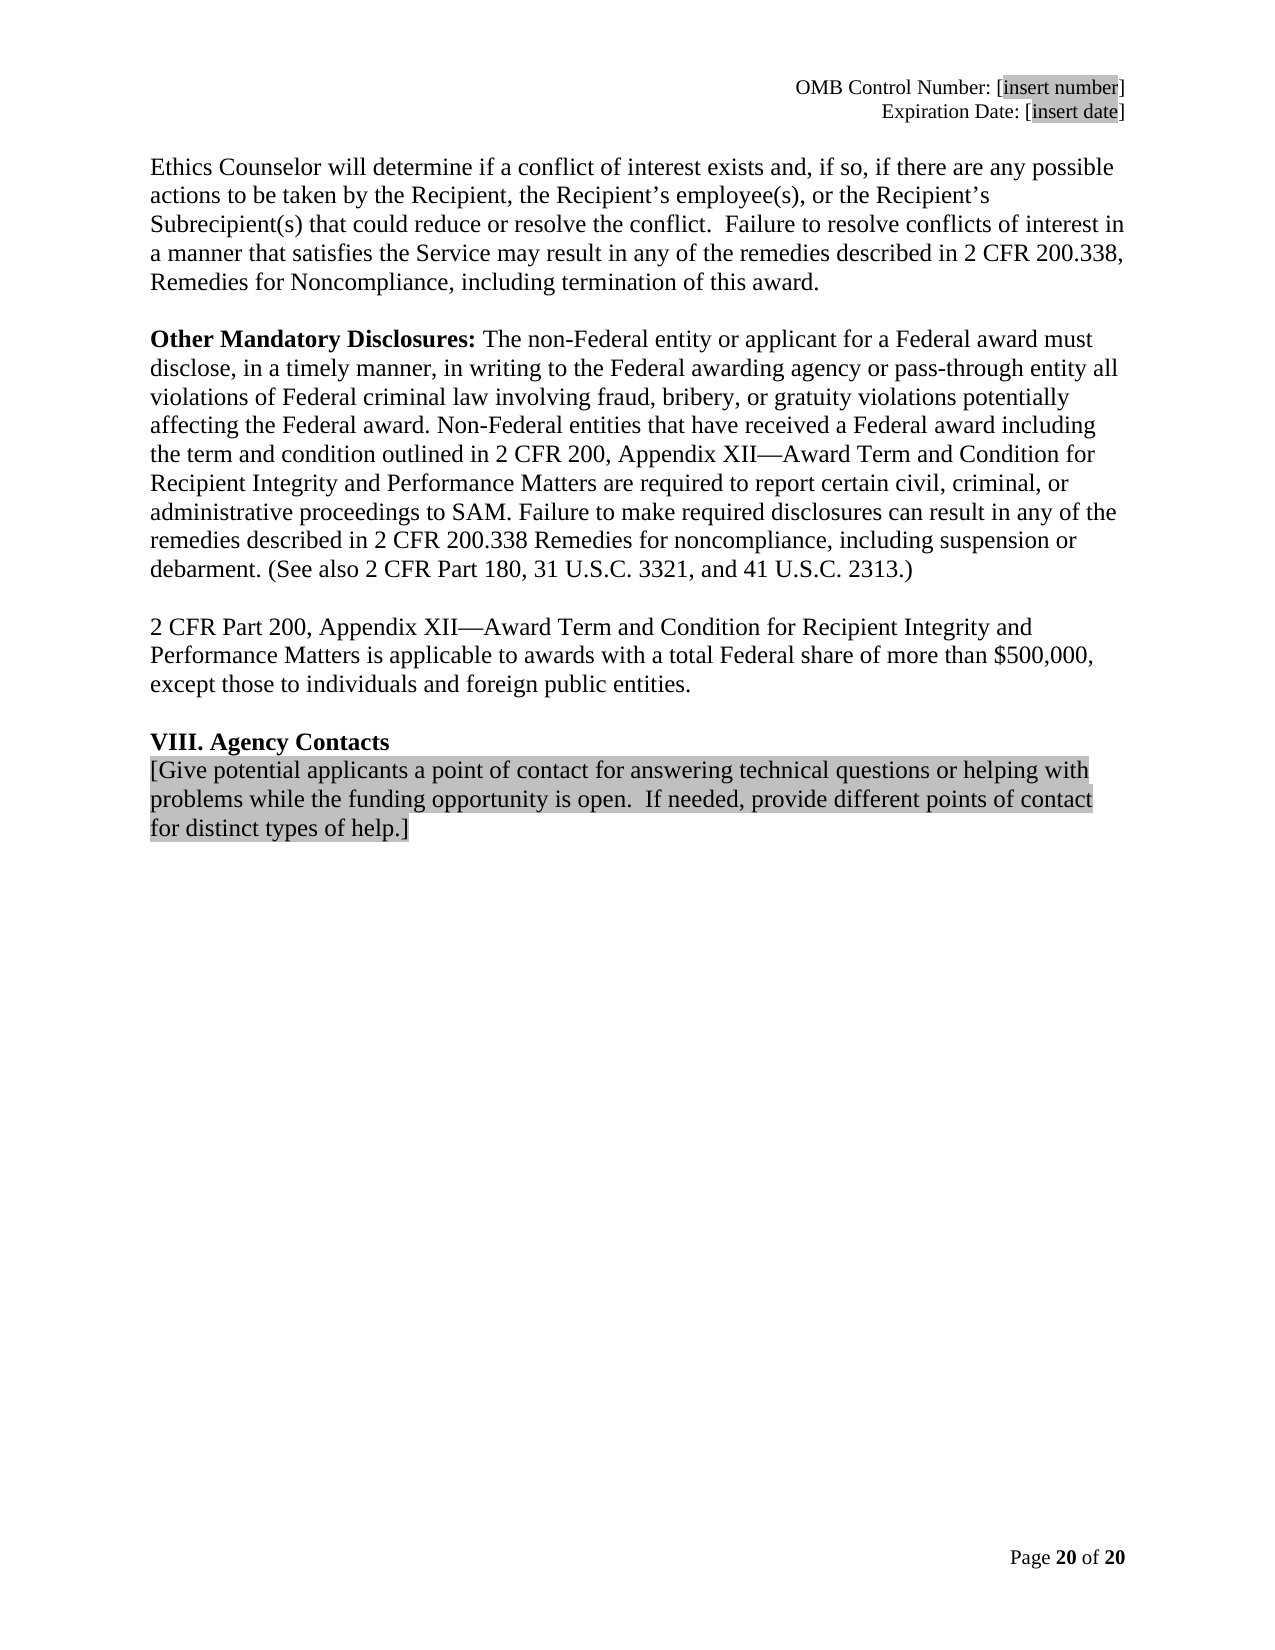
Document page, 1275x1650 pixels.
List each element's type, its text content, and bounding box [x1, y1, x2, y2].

text [Give potential applicants a point of contact for answering technical questions or helping with problems while the funding opportunity is open. If needed, provide different points of contact for distinct types of help.] [409, 756, 1125, 842]
text VIII. Agency Contacts [150, 727, 1125, 756]
text 2 CFR Part 200, Appendix XII—Award Term and Condition for Recipient Integrity and Performance Matters is applicable to awards with a total Federal share of more than $500,000, except those to individuals and foreign public entities. [150, 612, 1125, 698]
text Other Mandatory Disclosures: The non-Federal entity or applicant for a Federal award must disclose, in a timely manner, in writing to the Federal awarding agency or pass-through entity all violations of Federal criminal law involving fraud, bribery, or gratuity violations potentially affecting the Federal award. Non-Federal entities that have received a Federal award including the term and condition outlined in 2 CFR 200, Appendix XII—Award Term and Condition for Recipient Integrity and Performance Matters are required to report certain civil, criminal, or administrative proceedings to SAM. Failure to make required disclosures can result in any of the remedies described in 2 CFR 200.338 Remedies for noncompliance, including suspension or debarment. (See also 2 CFR Part 180, 31 U.S.C. 3321, and 41 U.S.C. 2313.) [150, 324, 1125, 583]
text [150, 152, 1125, 296]
